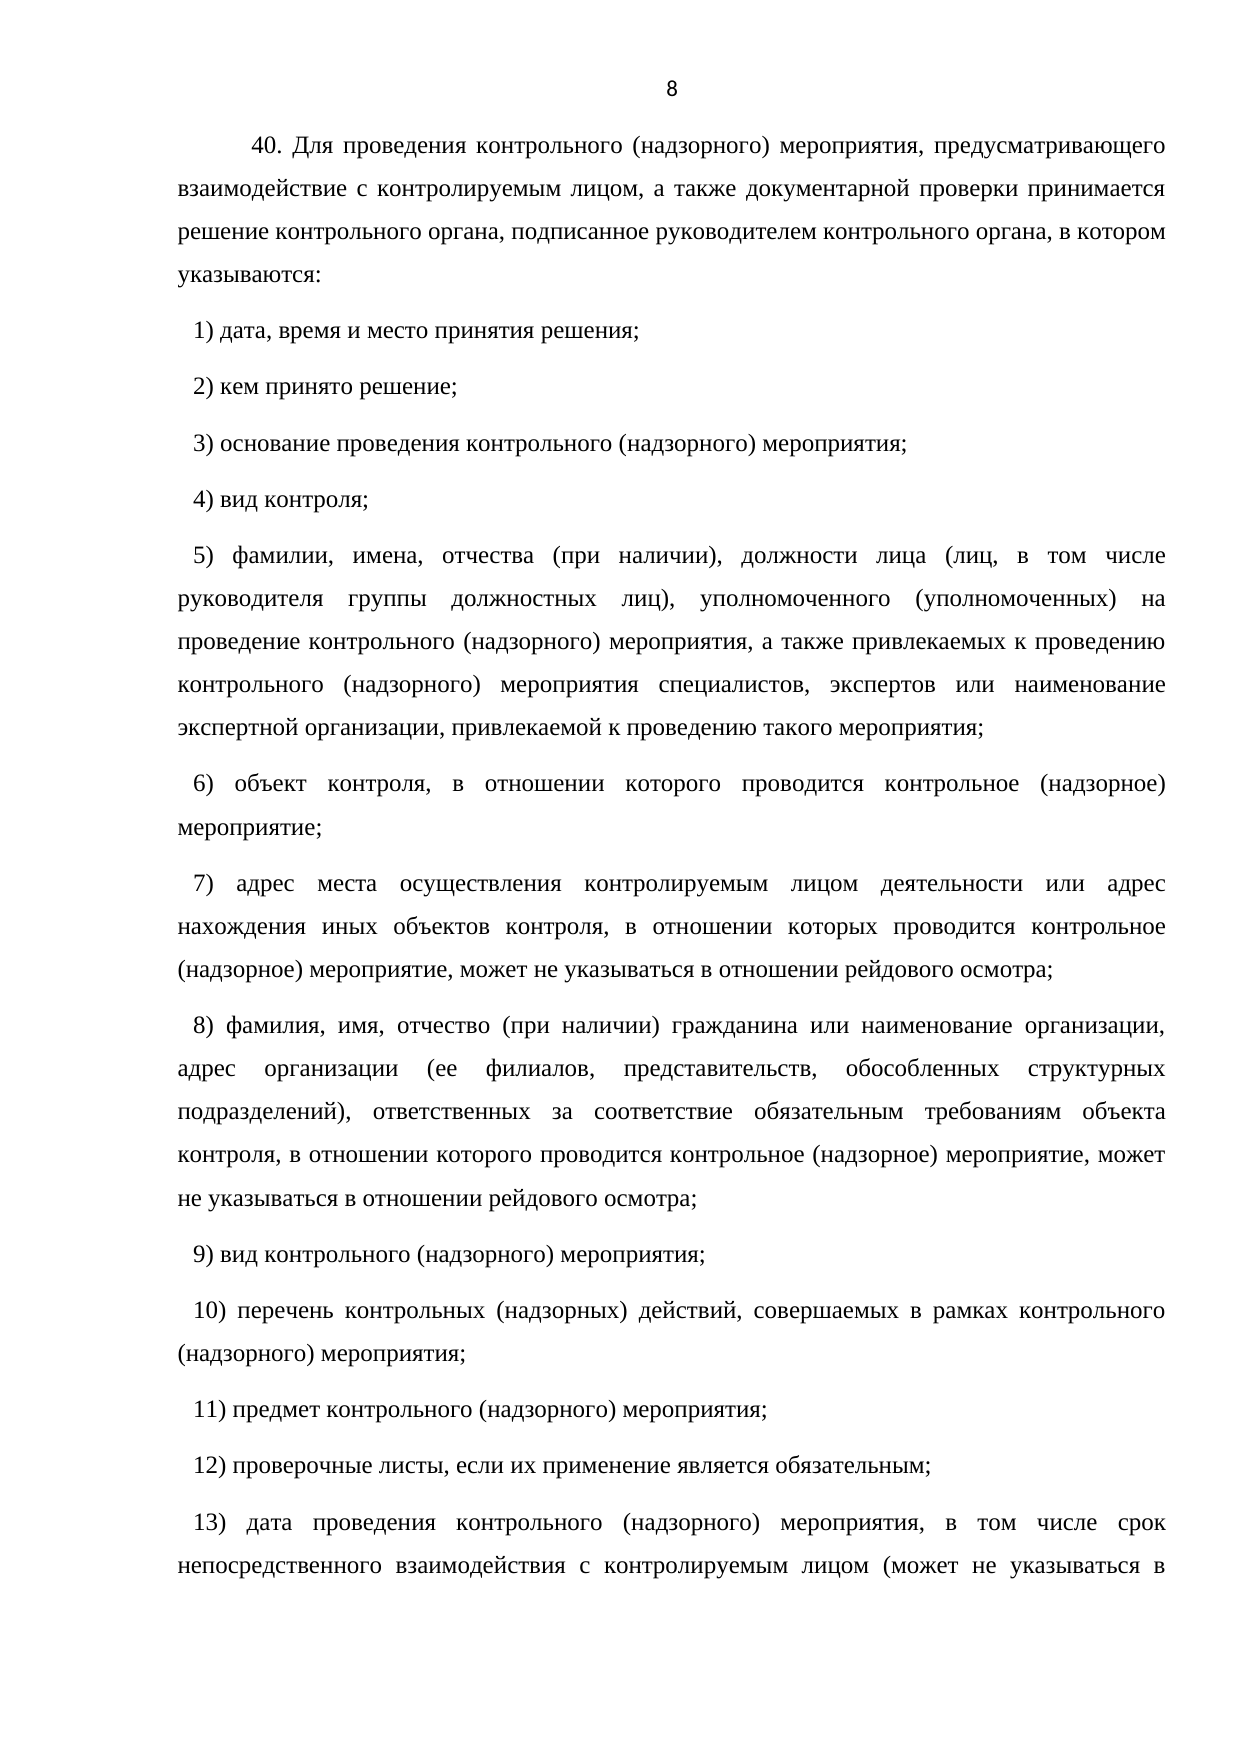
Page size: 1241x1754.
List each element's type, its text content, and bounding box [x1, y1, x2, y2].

text 10) перечень контрольных (надзорных) действий, совершаемых в рамках контрольного (надзорного) мероприятия; [177, 1295, 1167, 1367]
text 40. Для проведения контрольного (надзорного) мероприятия, предусматривающего взаимодействие с контролируемым лицом, а также документарной проверки принимается решение контрольного органа, подписанное руководителем контрольного органа, в котором указываются: [177, 130, 1167, 288]
text 11) предмет контрольного (надзорного) мероприятия; [177, 1394, 1167, 1423]
text 6) объект контроля, в отношении которого проводится контрольное (надзорное) мероприятие; [177, 768, 1167, 840]
text 4) вид контроля; [177, 484, 1167, 512]
text 12) проверочные листы, если их применение является обязательным; [177, 1450, 1167, 1479]
text 3) основание проведения контрольного (надзорного) мероприятия; [177, 428, 1167, 456]
text 5) фамилии, имена, отчества (при наличии), должности лица (лиц, в том числе руководителя группы должностных лиц), уполномоченного (уполномоченных) на проведение контрольного (надзорного) мероприятия, а также привлекаемых к проведению контрольного (надзорного) мероприятия специалистов, экспертов или наименование экспертной организации, привлекаемой к проведению такого мероприятия; [177, 540, 1167, 741]
text 8) фамилия, имя, отчество (при наличии) гражданина или наименование организации, адрес организации (ее филиалов, представительств, обособленных структурных подразделений), ответственных за соответствие обязательным требованиям объекта контроля, в отношении которого проводится контрольное (надзорное) мероприятие, может не указываться в отношении рейдового осмотра; [177, 1010, 1167, 1211]
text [177, 1507, 1167, 1578]
text 2) кем принято решение; [177, 371, 1167, 400]
text 1) дата, время и место принятия решения; [177, 315, 1167, 344]
text 9) вид контрольного (надзорного) мероприятия; [177, 1239, 1167, 1268]
text 7) адрес места осуществления контролируемым лицом деятельности или адрес нахождения иных объектов контроля, в отношении которых проводится контрольное (надзорное) мероприятие, может не указываться в отношении рейдового осмотра; [177, 868, 1167, 983]
